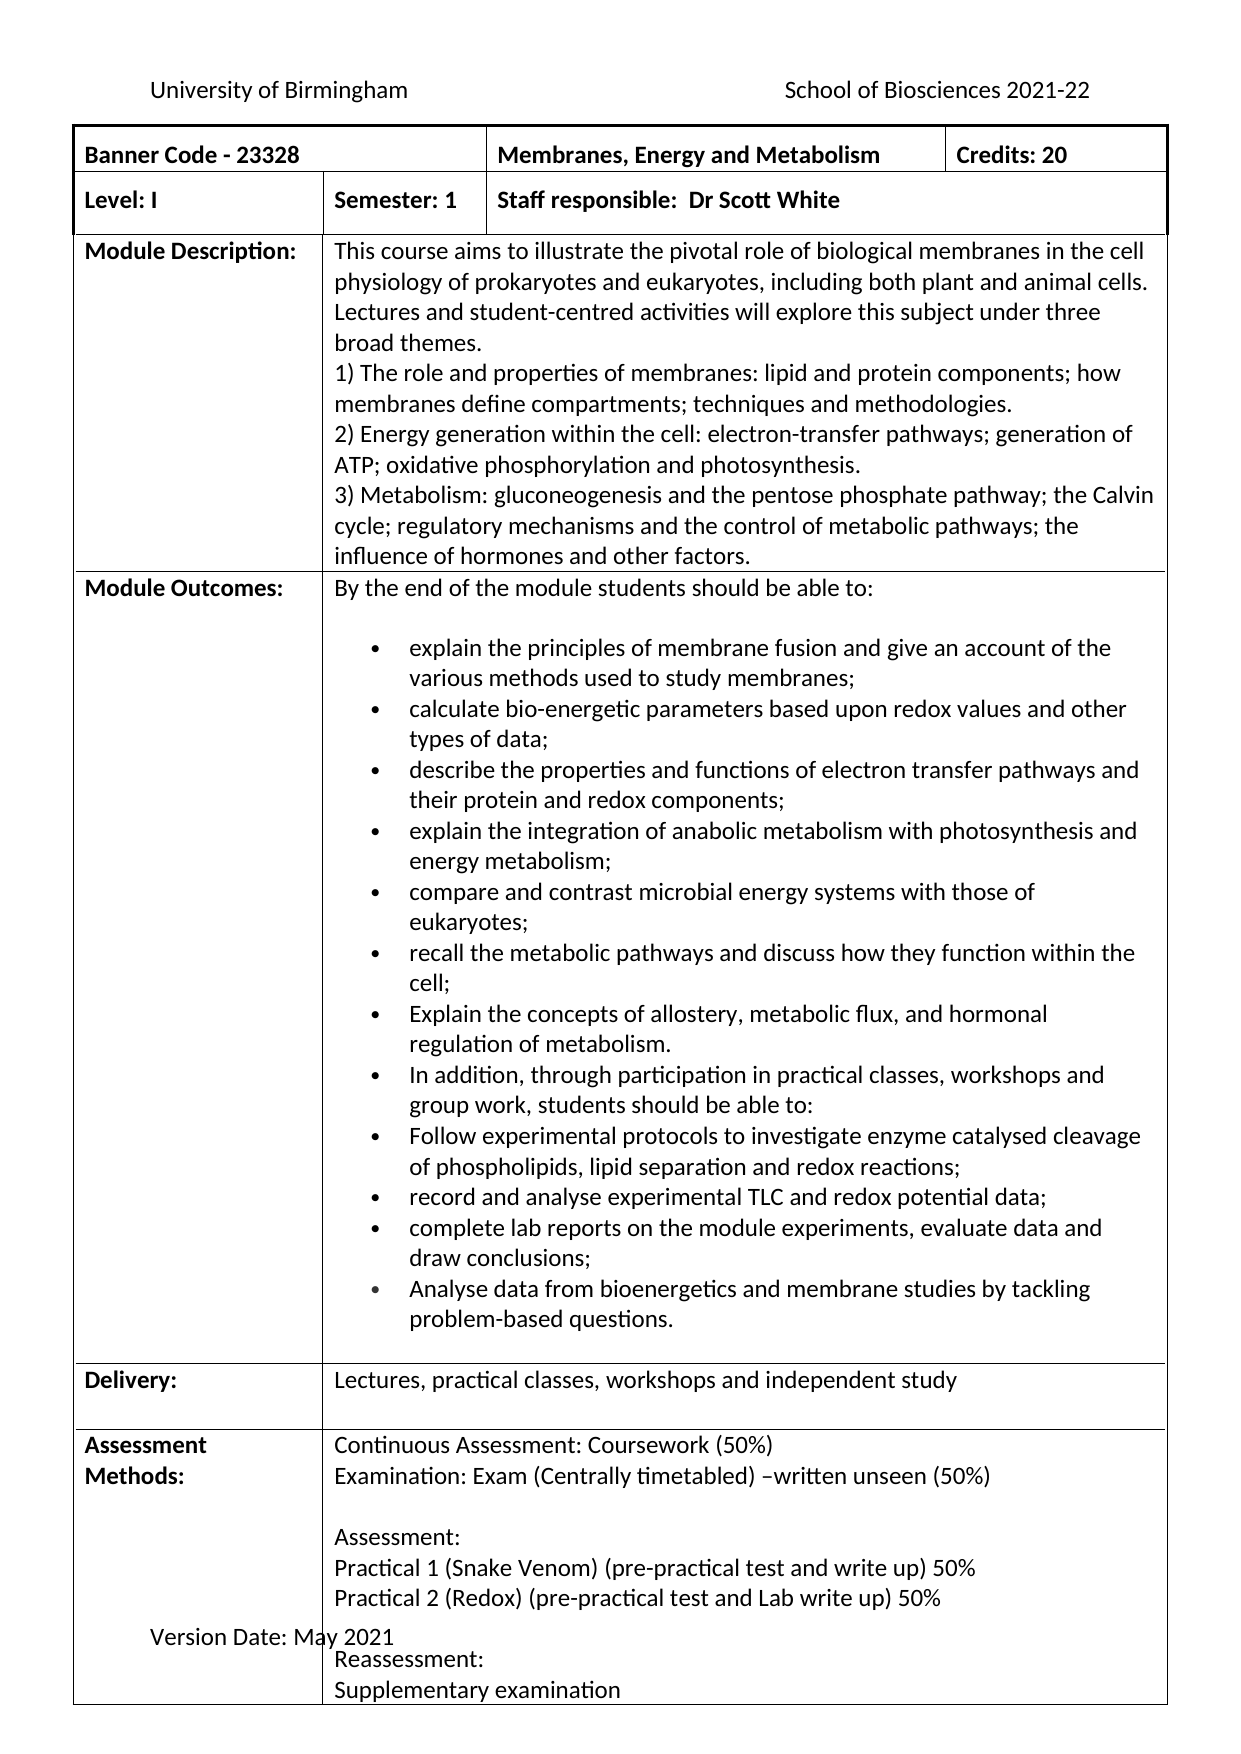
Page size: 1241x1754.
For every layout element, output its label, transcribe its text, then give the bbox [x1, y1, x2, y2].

table_cell Continuous Assessment: Coursework (50%) Examination: Exam (Centrally timetabled) –written unseen (50%) Assessment: Practical 1 (Snake Venom) (pre-practical test and write up) 50% Practical 2 (Redox) (pre-practical test and Lab write up) 50% Reassessment: Supplementary examination [323, 1429, 1167, 1704]
table_cell Module Description: [74, 235, 322, 571]
table_cell Level: I [75, 172, 323, 234]
table_cell Lectures, practical classes, workshops and independent study [323, 1363, 1167, 1428]
table_header Credits: 20 [946, 127, 1166, 171]
table_cell Module Outcomes: [74, 571, 322, 1363]
table_header Membranes, Energy and Metabolism [487, 127, 945, 171]
table_cell This course aims to illustrate the pivotal role of biological membranes in the cell physiology of prokaryotes and eukaryotes, including both plant and animal cells. Lectures and student-centred activities will explore this subject under three broad themes. 1) The role and properties of membranes: lipid and protein components; how membranes define compartments; techniques and methodologies. 2) Energy generation within the cell: electron-transfer pathways; generation of ATP; oxidative phosphorylation and photosynthesis. 3) Metabolism: gluconeogenesis and the pentose phosphate pathway; the Calvin cycle; regulatory mechanisms and the control of metabolic pathways; the influence of hormones and other factors. [323, 234, 1167, 571]
table_cell Semester: 1 [324, 172, 486, 234]
table_cell Staff responsible: Dr Scott White [487, 172, 1166, 234]
table_header Banner Code - 23328 [75, 127, 486, 171]
table_cell By the end of the module students should be able to: explain the principles of membrane fusion and give an account of the various methods used to study membranes; calculate bio-energetic parameters based upon redox values and other types of data; describe the properties and functions of electron transfer pathways and their protein and redox components; explain the integration of anabolic metabolism with photosynthesis and energy metabolism; compare and contrast microbial energy systems with those of eukaryotes; recall the metabolic pathways and discuss how they function within the cell; Explain the concepts of allostery, metabolic flux, and hormonal regulation of metabolism. In addition, through participation in practical classes, workshops and group work, students should be able to: Follow experimental protocols to investigate enzyme catalysed cleavage of phospholipids, lipid separation and redox reactions; record and analyse experimental TLC and redox potential data; complete lab reports on the module experiments, evaluate data and draw conclusions; Analyse data from bioenergetics and membrane studies by tackling problem-based questions. [323, 571, 1167, 1363]
table_cell Assessment Methods: [74, 1429, 322, 1704]
table_cell Delivery: [74, 1363, 322, 1428]
